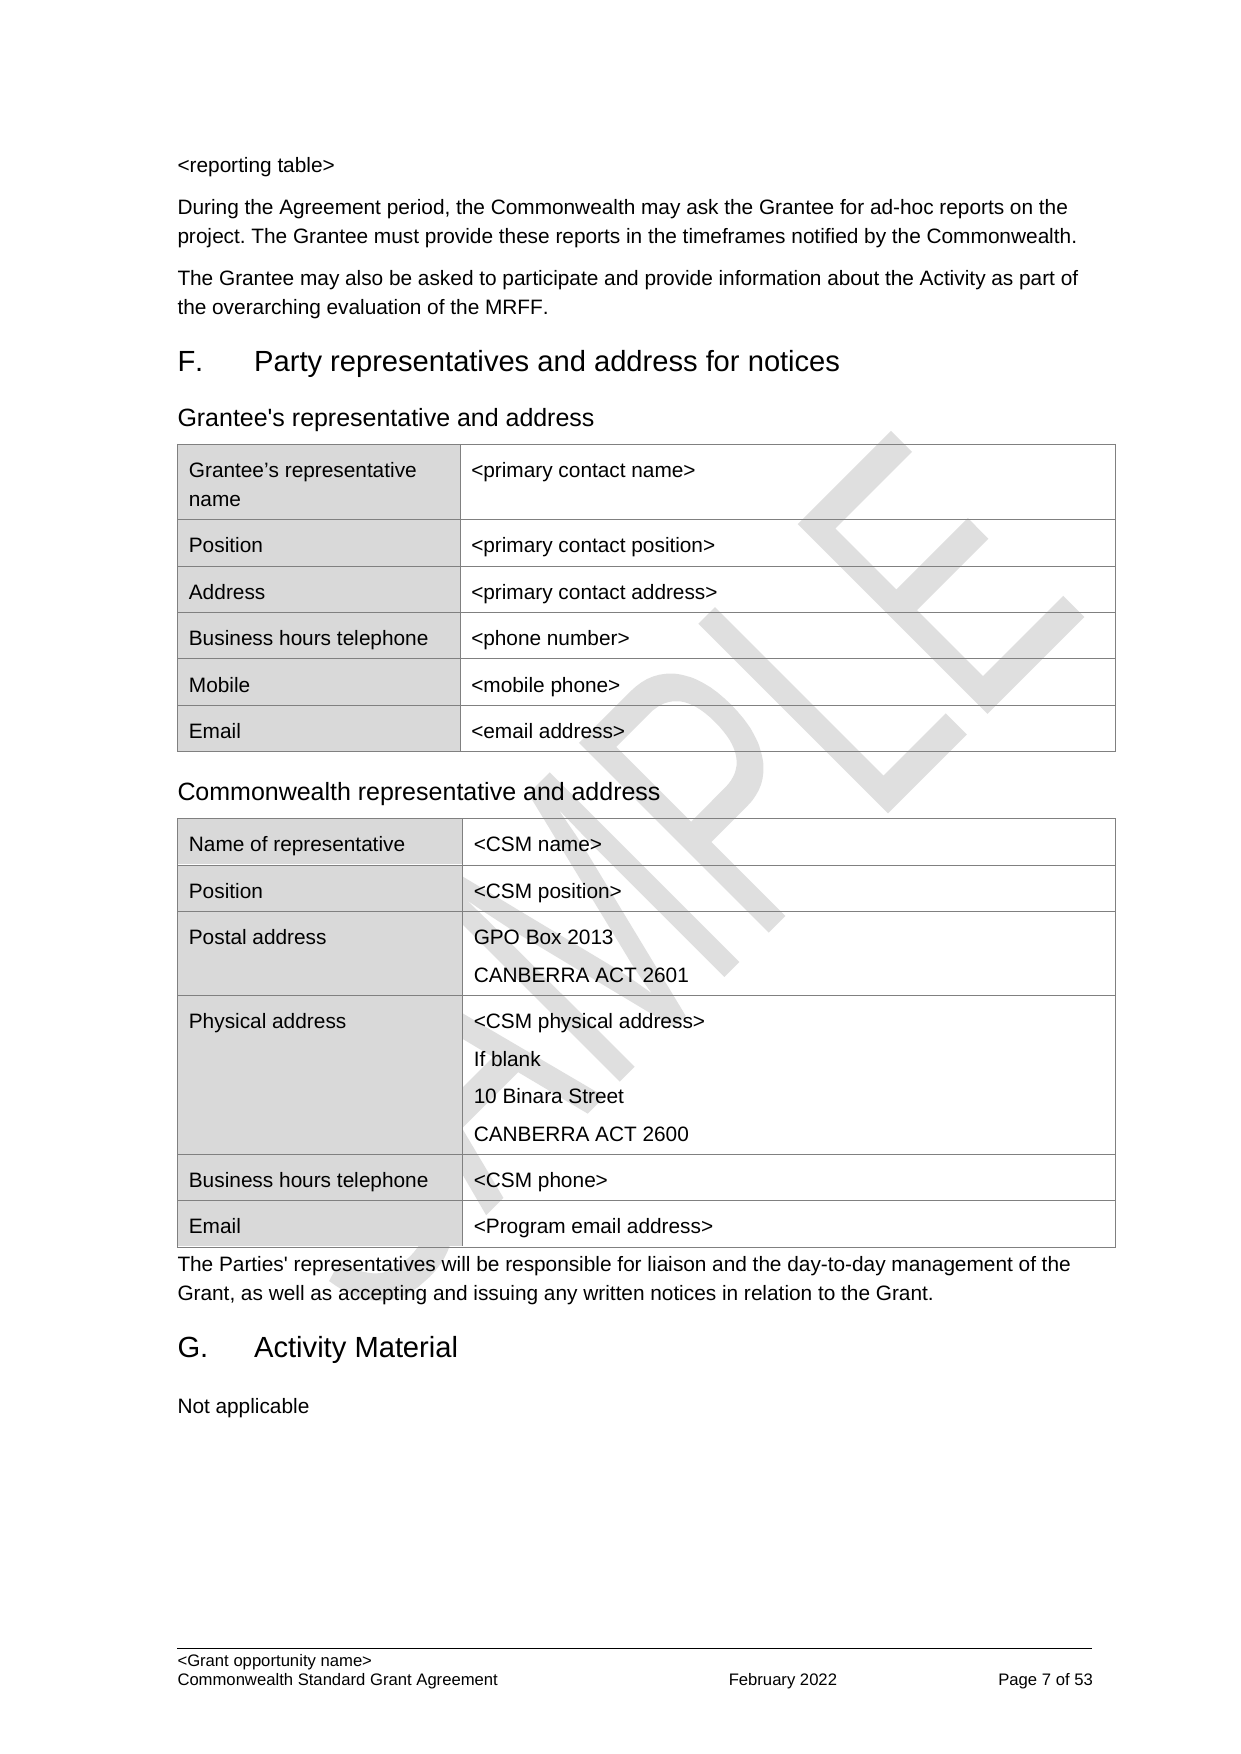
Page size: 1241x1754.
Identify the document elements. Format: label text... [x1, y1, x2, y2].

table_cell <CSM physical address> If blank 10 Binara Street CANBERRA ACT 2600 [463, 996, 1115, 1154]
table_cell Physical address [178, 996, 462, 1154]
table_cell Address [178, 567, 460, 612]
table_header Name of representative [178, 819, 462, 864]
subtitle Activity Material [177, 1330, 1092, 1364]
table_header <CSM name> [463, 819, 1115, 864]
table_cell <Program email address> [463, 1201, 1115, 1246]
subtitle Party representatives and address for notices [177, 343, 1092, 377]
text Not applicable [177, 1389, 1092, 1418]
table_header Grantee’s representative name [178, 445, 460, 519]
subtitle Grantee's representative and address [177, 402, 1092, 431]
subtitle Commonwealth representative and address [177, 777, 1092, 806]
table_cell <mobile phone> [461, 659, 1115, 705]
text The Grantee may also be asked to participate and provide information about the Activity as part of the overarching evaluation of the MRFF. [177, 260, 1092, 318]
text The Parties' representatives will be responsible for liaison and the day-to-day management of the Grant, as well as accepting and issuing any written notices in relation to the Grant. [177, 1248, 1092, 1305]
text During the Agreement period, the Commonwealth may ask the Grantee for ad-hoc reports on the project. The Grantee must provide these reports in the timeframes notified by the Commonwealth. [177, 189, 1092, 248]
table_cell <email address> [461, 706, 1115, 751]
table_cell <CSM phone> [463, 1155, 1115, 1200]
text <reporting table> [177, 148, 1092, 177]
table_cell <primary contact position> [461, 520, 1115, 566]
table_cell Position [178, 520, 460, 566]
table_cell Email [178, 706, 460, 751]
table_cell Position [178, 866, 462, 911]
table_cell <phone number> [461, 613, 1115, 658]
table_cell Postal address [178, 912, 462, 995]
table_cell <primary contact address> [461, 567, 1115, 612]
table_cell <CSM position> [463, 866, 1115, 911]
table_cell Business hours telephone [178, 613, 460, 658]
table_cell Email [178, 1201, 462, 1246]
table_header <primary contact name> [461, 445, 1115, 519]
table_cell Mobile [178, 659, 460, 705]
table_cell Business hours telephone [178, 1155, 462, 1200]
table_cell GPO Box 2013 CANBERRA ACT 2601 [463, 912, 1115, 995]
